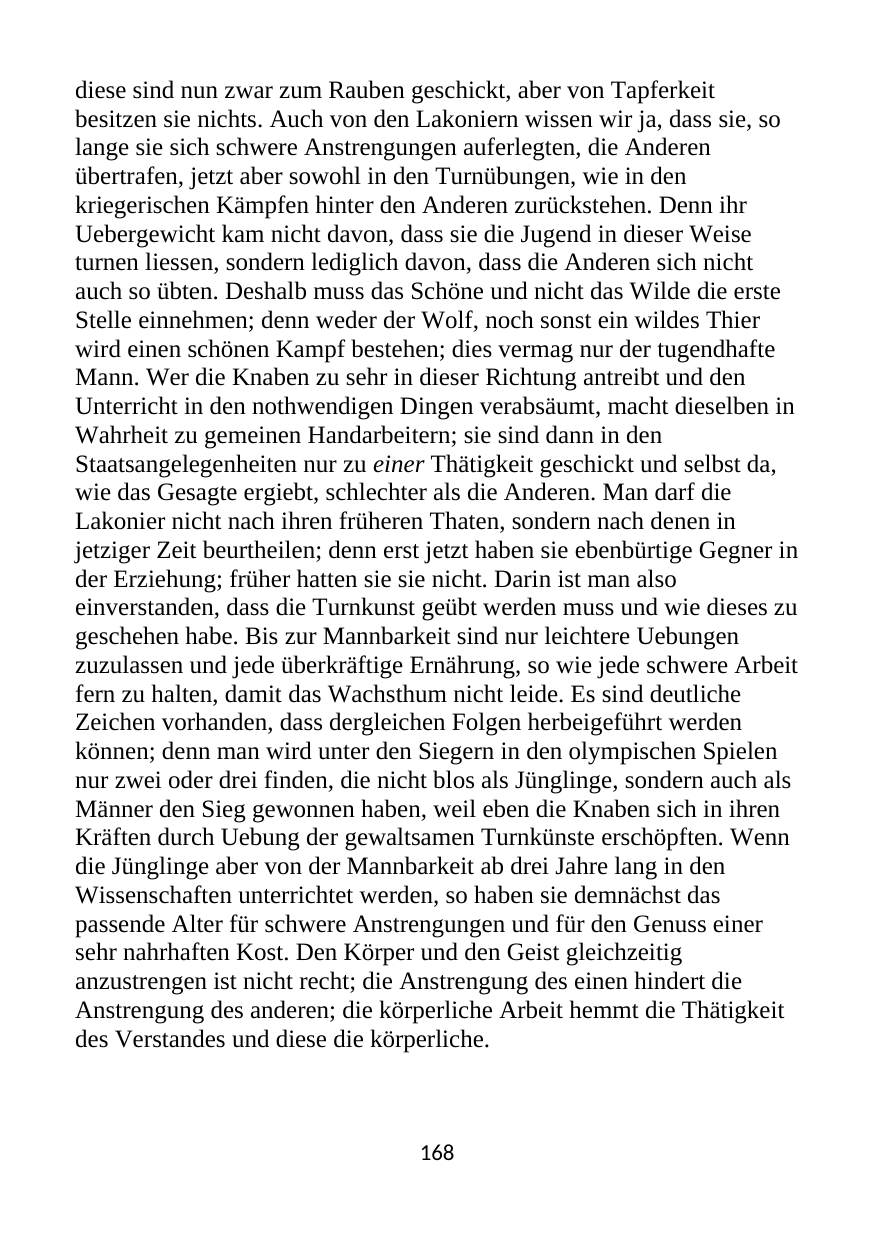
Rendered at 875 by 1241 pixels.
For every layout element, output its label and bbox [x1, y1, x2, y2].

text [75, 75, 799, 1052]
